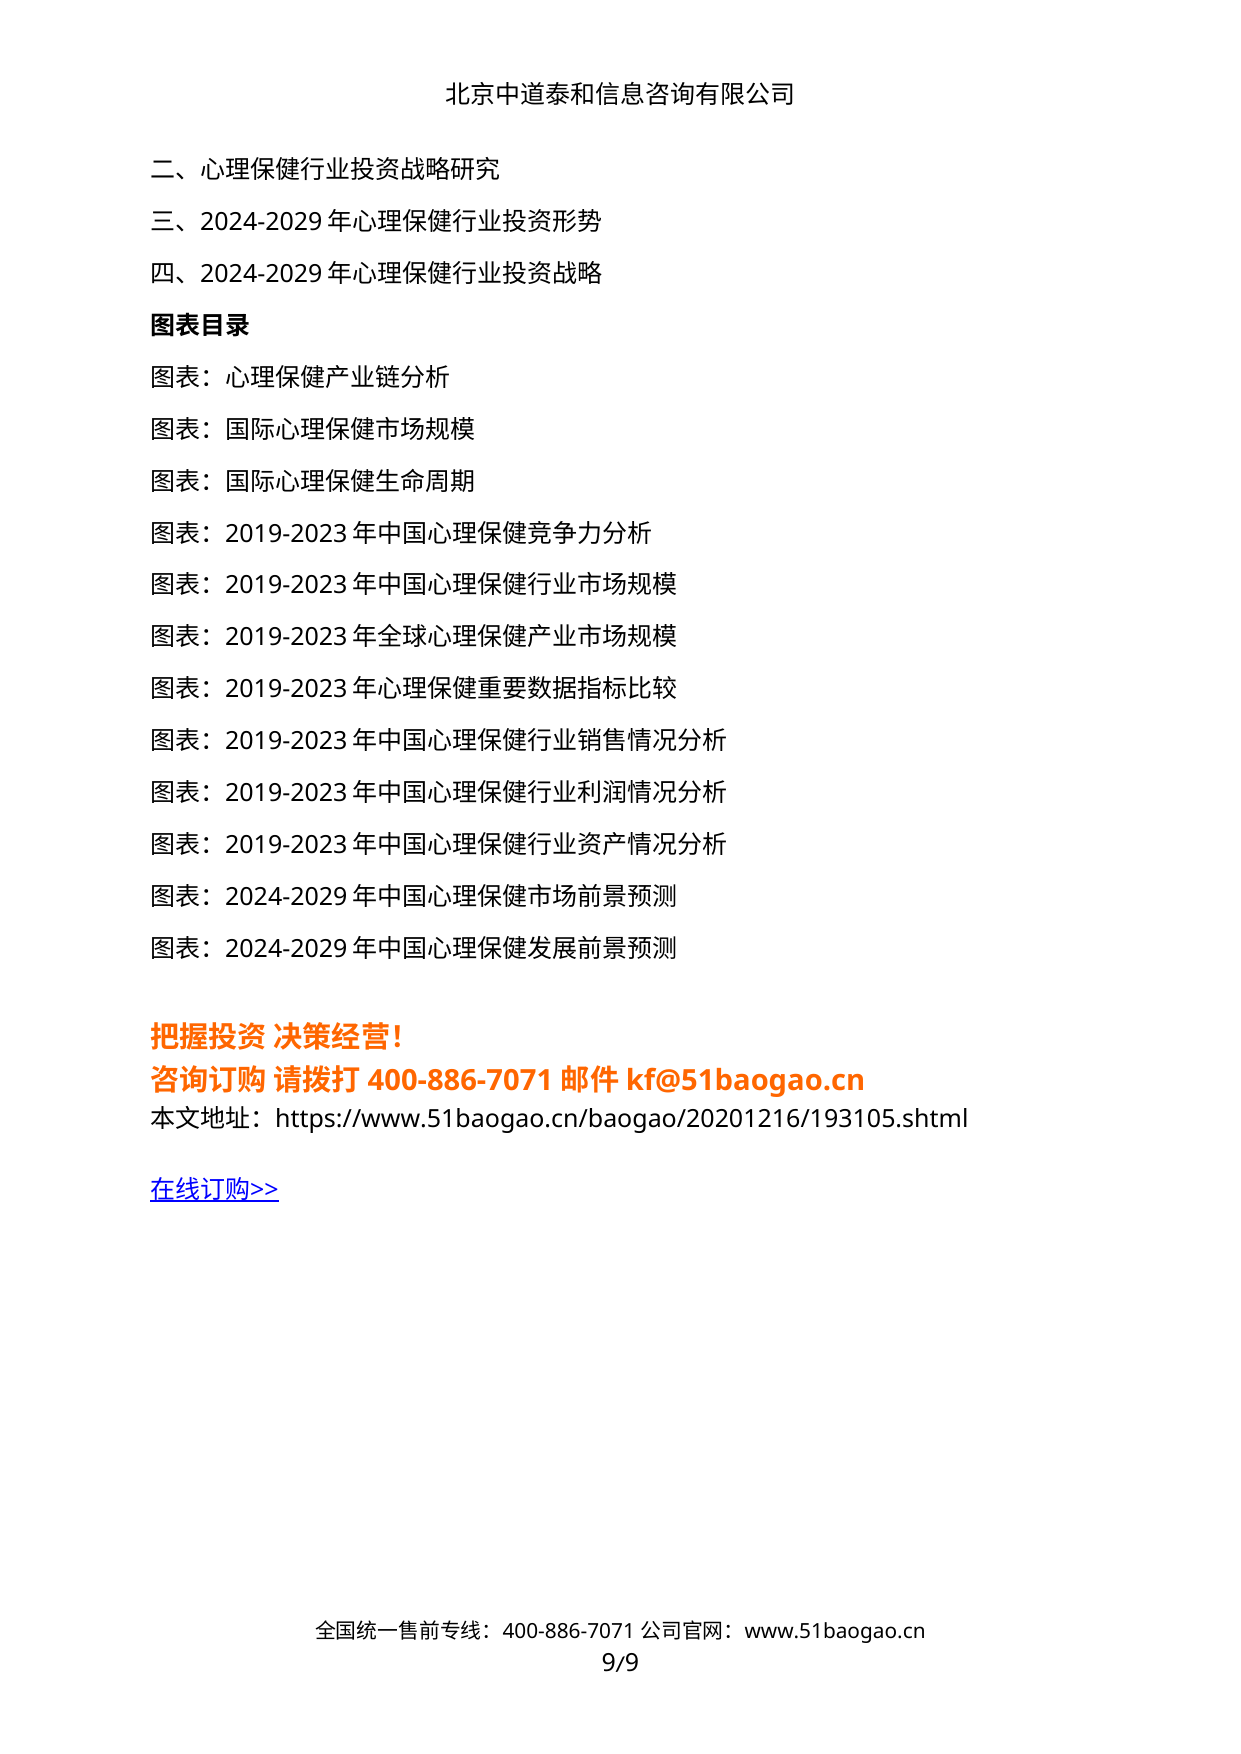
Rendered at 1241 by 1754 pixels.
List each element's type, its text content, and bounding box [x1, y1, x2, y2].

text 图表：2024-2029年中国心理保健发展前景预测 [150, 928, 1090, 964]
text 图表：2019-2023年全球心理保健产业市场规模 [150, 617, 1090, 653]
text 图表目录 [150, 306, 1090, 342]
text 三、2024-2029年心理保健行业投资形势 [150, 202, 1090, 238]
text 把握投资 决策经营！咨询订购 请拨打 400-886-7071 邮件 kf@51baogao.cn本文地址：https://www.51baogao.cn/baogao/20201216/193105.shtml [150, 980, 1090, 1135]
text 图表：2024-2029年中国心理保健市场前景预测 [150, 876, 1090, 912]
text 图表：国际心理保健生命周期 [150, 461, 1090, 497]
text 在线订购>> [150, 1135, 1090, 1205]
text 图表：2019-2023年中国心理保健行业市场规模 [150, 565, 1090, 601]
text 图表：心理保健产业链分析 [150, 357, 1090, 394]
text 四、2024-2029年心理保健行业投资战略 [150, 254, 1090, 290]
text 图表：2019-2023年心理保健重要数据指标比较 [150, 669, 1090, 705]
text 图表：2019-2023年中国心理保健行业利润情况分析 [150, 772, 1090, 809]
text 图表：2019-2023年中国心理保健竞争力分析 [150, 513, 1090, 549]
text 图表：2019-2023年中国心理保健行业资产情况分析 [150, 824, 1090, 861]
text 二、心理保健行业投资战略研究 [150, 150, 1090, 186]
text 图表：国际心理保健市场规模 [150, 409, 1090, 446]
text 图表：2019-2023年中国心理保健行业销售情况分析 [150, 721, 1090, 757]
